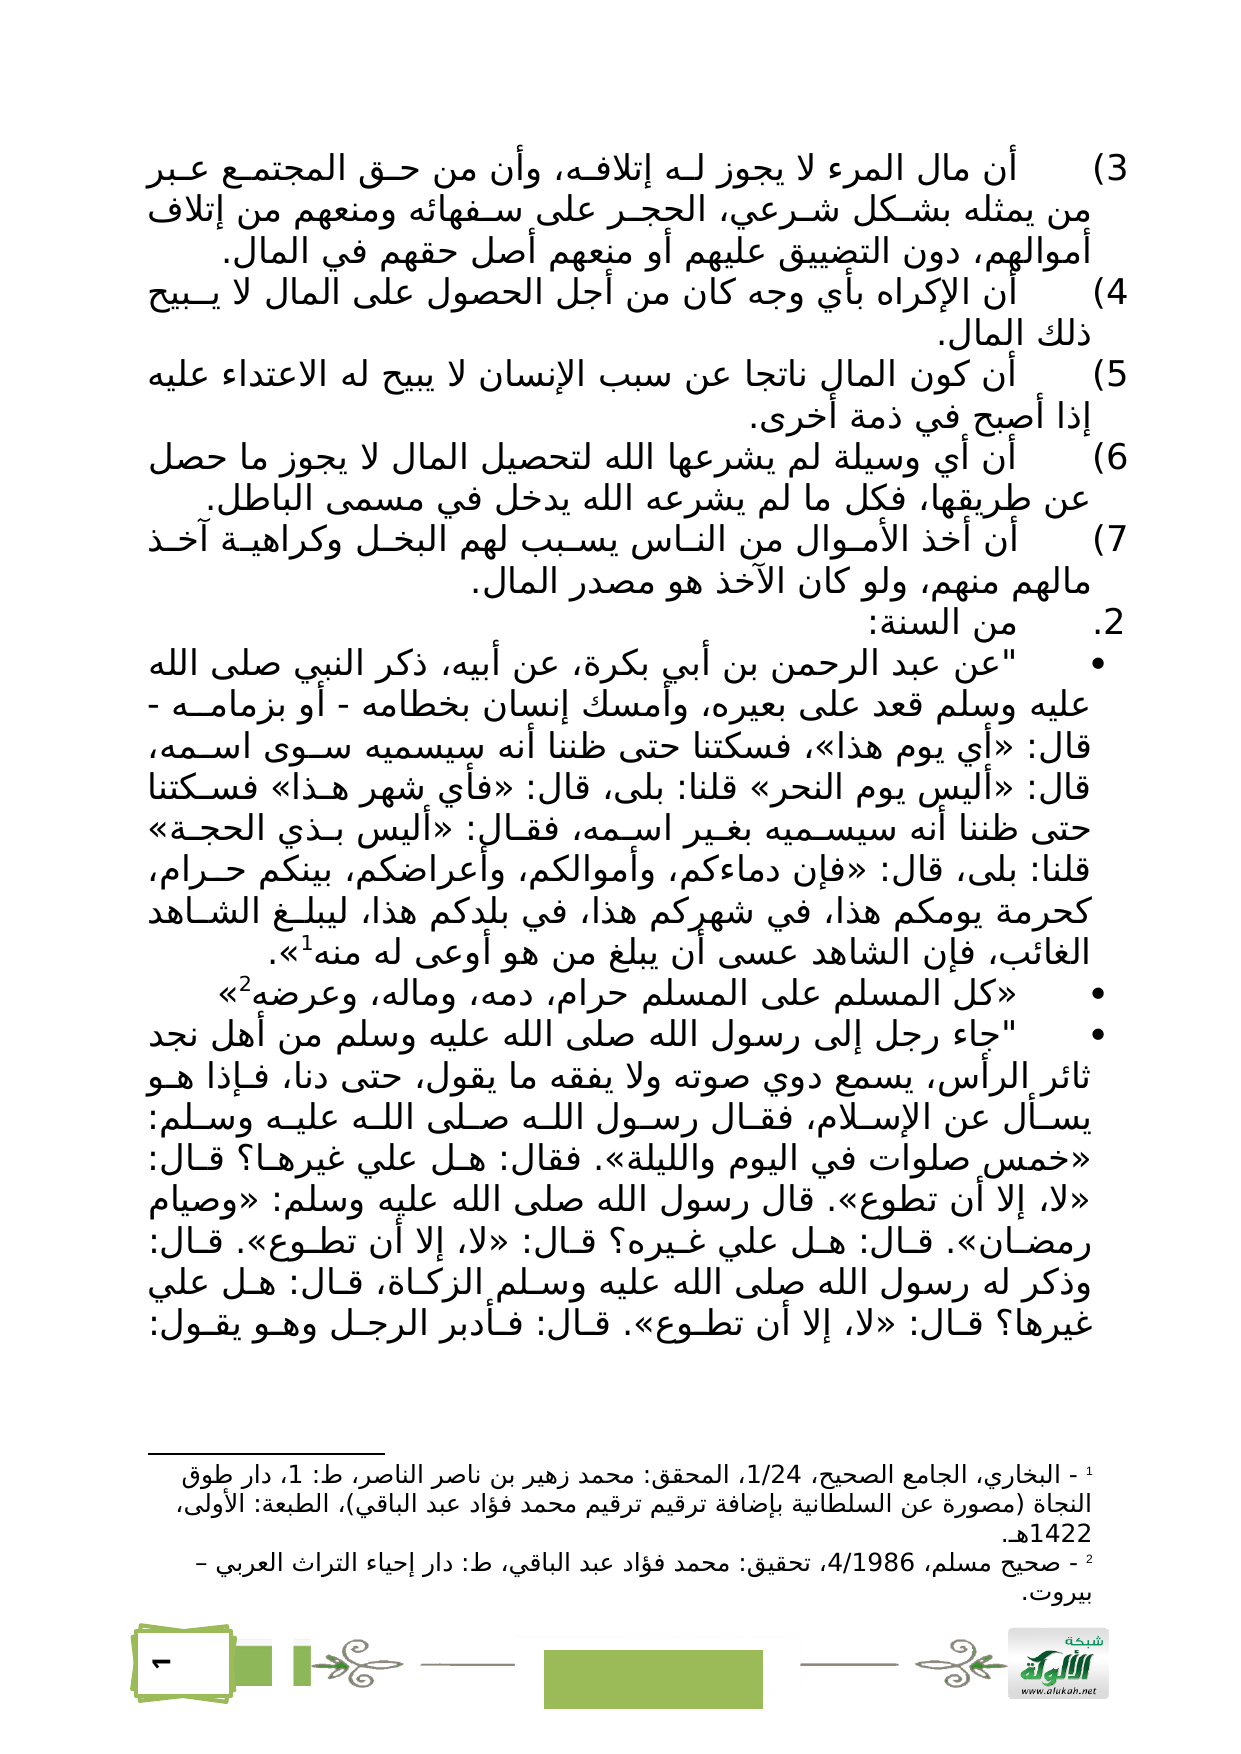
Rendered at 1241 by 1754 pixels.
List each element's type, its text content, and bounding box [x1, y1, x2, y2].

picture [134, 1625, 1139, 1714]
list أن الإكراه بأي وجه كان من أجل الحصول على المال لا يبيح ذلك المال. [148, 271, 1093, 354]
list أن مال المرء لا يجوز له إتلافه، وأن من حق المجتمع عبر من يمثله بشكل شرعي، الحجر على سفهائه ومنعهم من إتلاف أموالهم، دون التضييق عليهم أو منعهم أصل حقهم في المال. [148, 148, 1093, 271]
list أن كون المال ناتجا عن سبب الإنسان لا يبيح له الاعتداء عليه إذا أصبح في ذمة أخرى. [148, 354, 1093, 436]
list "عن عبد الرحمن بن أبي بكرة، عن أبيه، ذكر النبي صلى الله عليه وسلم قعد على بعيره، وأمسك إنسان بخطامه - أو بزمامه - قال: «أي يوم هذا»، فسكتنا حتى ظننا أنه سيسميه سوى اسمه، قال: «أليس يوم النحر» قلنا: بلى، قال: «فأي شهر هذا» فسكتنا حتى ظننا أنه سيسميه بغير اسمه، فقال: «أليس بذي الحجة» قلنا: بلى، قال: «فإن دماءكم، وأموالكم، وأعراضكم، بينكم حرام، كحرمة يومكم هذا، في شهركم هذا، في بلدكم هذا، ليبلغ الشاهد الغائب، فإن الشاهد عسى أن يبلغ من هو أوعى له منه». [148, 643, 1093, 973]
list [148, 1014, 1093, 1344]
list من السنة: [148, 601, 1093, 643]
list أن أخذ الأموال من الناس يسبب لهم البخل وكراهية آخذ مالهم منهم، ولو كان الآخذ هو مصدر المال. [148, 519, 1093, 601]
list «كل المسلم على المسلم حرام، دمه، وماله، وعرضه» [148, 973, 1093, 1014]
list أن أي وسيلة لم يشرعها الله لتحصيل المال لا يجوز ما حصل عن طريقها، فكل ما لم يشرعه الله يدخل في مسمى الباطل. [148, 436, 1093, 519]
